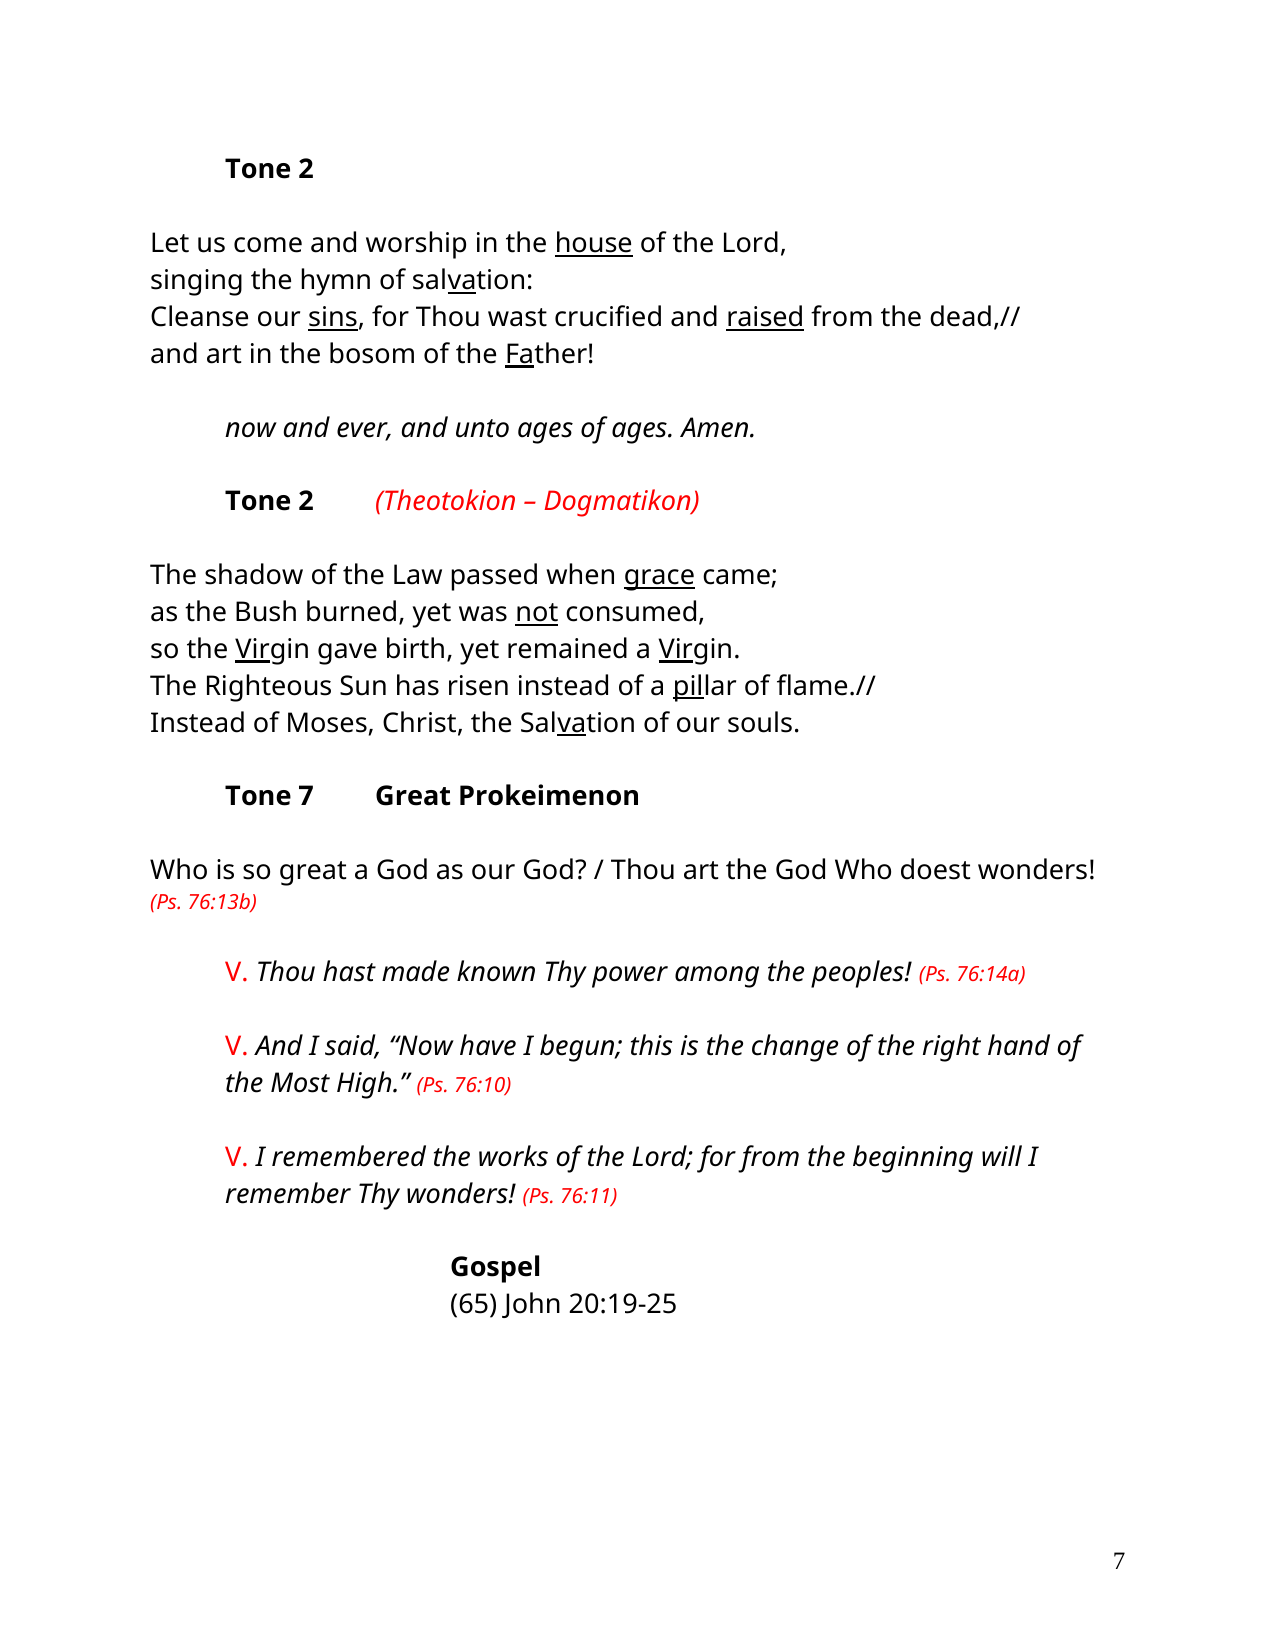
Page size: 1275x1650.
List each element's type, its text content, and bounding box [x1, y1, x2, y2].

text Instead of Moses, Christ, the Salvation of our souls. [150, 703, 1125, 740]
text singing the hymn of salvation: [150, 261, 1125, 297]
text Gospel [150, 1248, 1125, 1285]
text The shadow of the Law passed when grace came; [150, 556, 1125, 592]
text V. And I said, “Now have I begun; this is the change of the right hand of the Most High.” (Ps. 76:10) [225, 1027, 1125, 1100]
text The Righteous Sun has risen instead of a pillar of flame.// [150, 666, 1125, 703]
text (65) John 20:19-25 [150, 1285, 1125, 1322]
text Let us come and worship in the house of the Lord, [150, 224, 1125, 261]
text V. I remembered the works of the Lord; for from the beginning will I remember Thy wonders! (Ps. 76:11) [225, 1137, 1125, 1211]
text now and ever, and unto ages of ages. Amen. [225, 408, 1125, 445]
text as the Bush burned, yet was not consumed, [150, 592, 1125, 629]
text Tone 2 [150, 150, 1125, 187]
text so the Virgin gave birth, yet remained a Virgin. [150, 629, 1125, 666]
text Cleanse our sins, for Thou wast crucified and raised from the dead,// [150, 297, 1125, 334]
text and art in the bosom of the Father! [150, 334, 1125, 371]
text Tone 2 (Theotokion – Dogmatikon) [150, 482, 1125, 519]
text Tone 7 Great Prokeimenon [150, 777, 1125, 814]
text V. Thou hast made known Thy power among the peoples! (Ps. 76:14a) [225, 953, 1125, 990]
text Who is so great a God as our God? / Thou art the God Who doest wonders! (Ps. 76:13b) [150, 851, 1125, 916]
